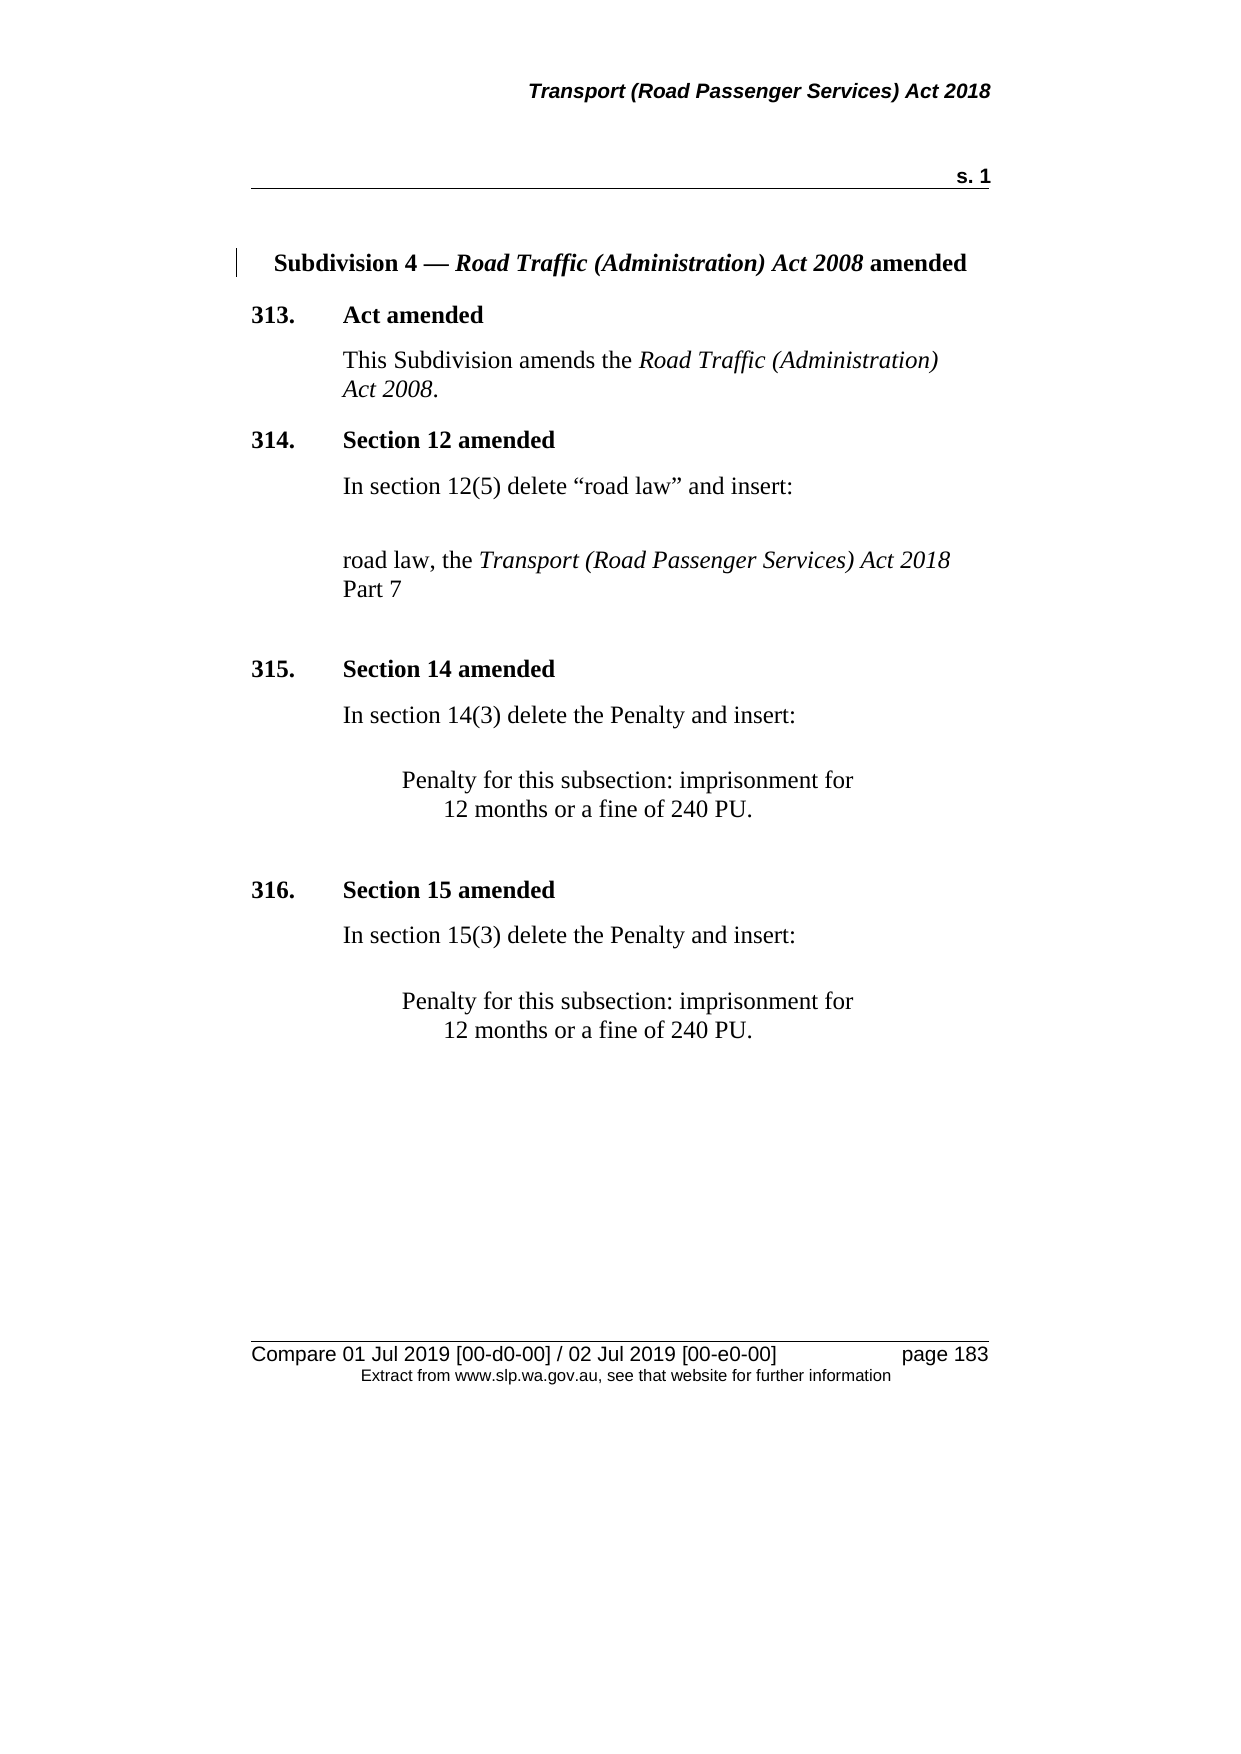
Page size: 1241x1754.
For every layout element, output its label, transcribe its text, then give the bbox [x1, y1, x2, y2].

text In section 14(3) delete the Penalty and insert: [251, 700, 989, 728]
subtitle 316. Section 15 amended [251, 875, 989, 903]
subtitle 315. Section 14 amended [251, 654, 989, 683]
text Penalty for this subsection: imprisonment for 12 months or a fine of 240 PU. [337, 986, 959, 1043]
subtitle 313. Act amended [251, 300, 989, 328]
text Penalty for this subsection: imprisonment for 12 months or a fine of 240 PU. [337, 766, 959, 823]
text This Subdivision amends the Road Traffic (Administration) Act 2008. [251, 345, 989, 403]
text In section 12(5) delete “road law” and insert: [251, 471, 989, 500]
text road law, the Transport (Road Passenger Services) Act 2018 Part 7 [251, 545, 989, 603]
subtitle Subdivision 4 — Road Traffic (Administration) Act 2008 amended [251, 248, 989, 277]
text In section 15(3) delete the Penalty and insert: [251, 920, 989, 949]
subtitle 314. Section 12 amended [251, 426, 989, 454]
